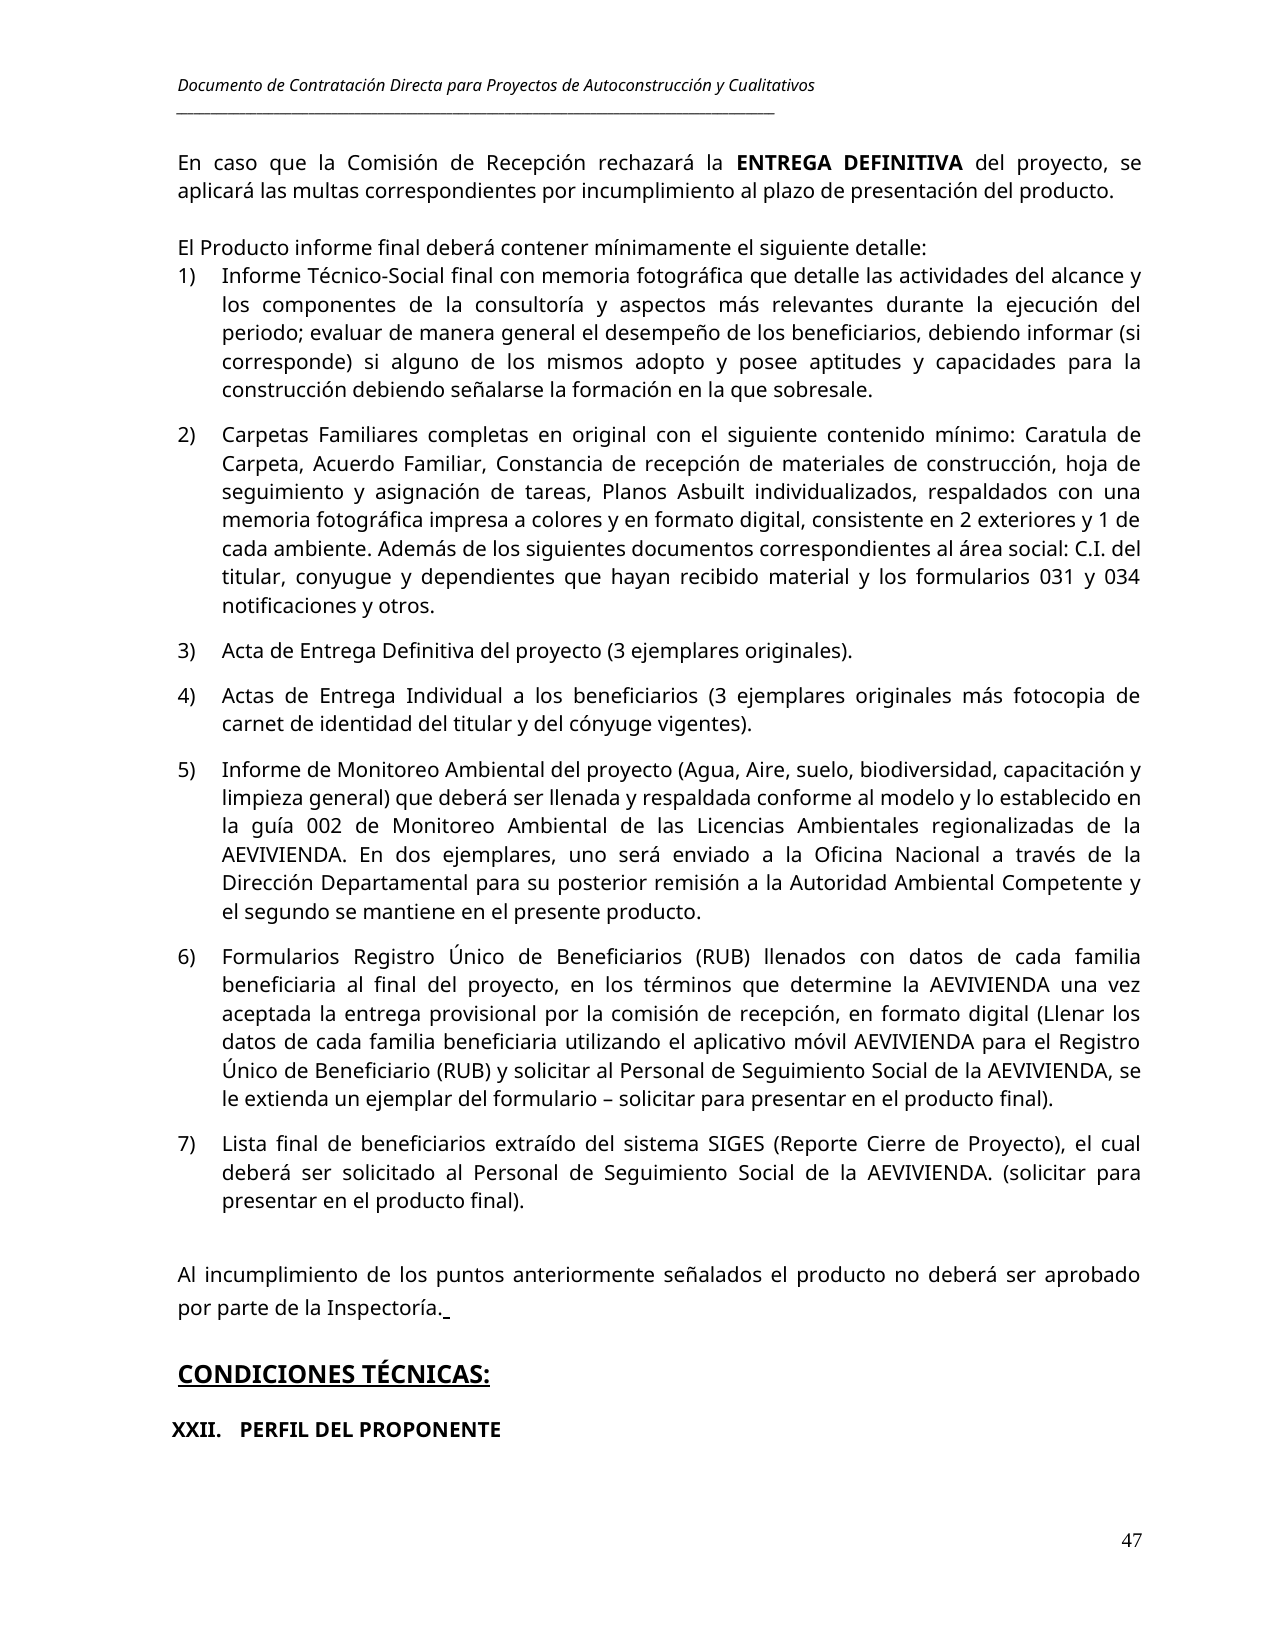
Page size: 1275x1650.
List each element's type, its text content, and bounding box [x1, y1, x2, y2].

text CONDICIONES TÉCNICAS: [177, 1356, 1142, 1390]
list Acta de Entrega Definitiva del proyecto (3 ejemplares originales). [177, 636, 1142, 664]
text En caso que la Comisión de Recepción rechazará la ENTREGA DEFINITIVA del proyecto, se aplicará las multas correspondientes por incumplimiento al plazo de presentación del producto. [177, 148, 1142, 204]
list Informe Técnico-Social final con memoria fotográfica que detalle las actividades del alcance y los componentes de la consultoría y aspectos más relevantes durante la ejecución del periodo; evaluar de manera general el desempeño de los beneficiarios, debiendo informar (si corresponde) si alguno de los mismos adopto y posee aptitudes y capacidades para la construcción debiendo señalarse la formación en la que sobresale. [177, 261, 1142, 404]
list Informe de Monitoreo Ambiental del proyecto (Agua, Aire, suelo, biodiversidad, capacitación y limpieza general) que deberá ser llenada y respaldada conforme al modelo y lo establecido en la guía 002 de Monitoreo Ambiental de las Licencias Ambientales regionalizadas de la AEVIVIENDA. En dos ejemplares, uno será enviado a la Oficina Nacional a través de la Dirección Departamental para su posterior remisión a la Autoridad Ambiental Competente y el segundo se mantiene en el presente producto. [177, 755, 1142, 925]
list Formularios Registro Único de Beneficiarios (RUB) llenados con datos de cada familia beneficiaria al final del proyecto, en los términos que determine la AEVIVIENDA una vez aceptada la entrega provisional por la comisión de recepción, en formato digital (Llenar los datos de cada familia beneficiaria utilizando el aplicativo móvil AEVIVIENDA para el Registro Único de Beneficiario (RUB) y solicitar al Personal de Seguimiento Social de la AEVIVIENDA, se le extienda un ejemplar del formulario – solicitar para presentar en el producto final). [177, 942, 1142, 1113]
text El Producto informe final deberá contener mínimamente el siguiente detalle: [177, 233, 1142, 261]
list Lista final de beneficiarios extraído del sistema SIGES (Reporte Cierre de Proyecto), el cual deberá ser solicitado al Personal de Seguimiento Social de la AEVIVIENDA. (solicitar para presentar en el producto final). [177, 1129, 1142, 1214]
list PERFIL DEL PROPONENTE [222, 1415, 1142, 1444]
list Carpetas Familiares completas en original con el siguiente contenido mínimo: Caratula de Carpeta, Acuerdo Familiar, Constancia de recepción de materiales de construcción, hoja de seguimiento y asignación de tareas, Planos Asbuilt individualizados, respaldados con una memoria fotográfica impresa a colores y en formato digital, consistente en 2 exteriores y 1 de cada ambiente. Además de los siguientes documentos correspondientes al área social: C.I. del titular, conyugue y dependientes que hayan recibido material y los formularios 031 y 034 notificaciones y otros. [177, 420, 1142, 619]
list Actas de Entrega Individual a los beneficiarios (3 ejemplares originales más fotocopia de carnet de identidad del titular y del cónyuge vigentes). [177, 681, 1142, 738]
text Al incumplimiento de los puntos anteriormente señalados el producto no deberá ser aprobado por parte de la Inspectoría. [177, 1260, 1142, 1322]
